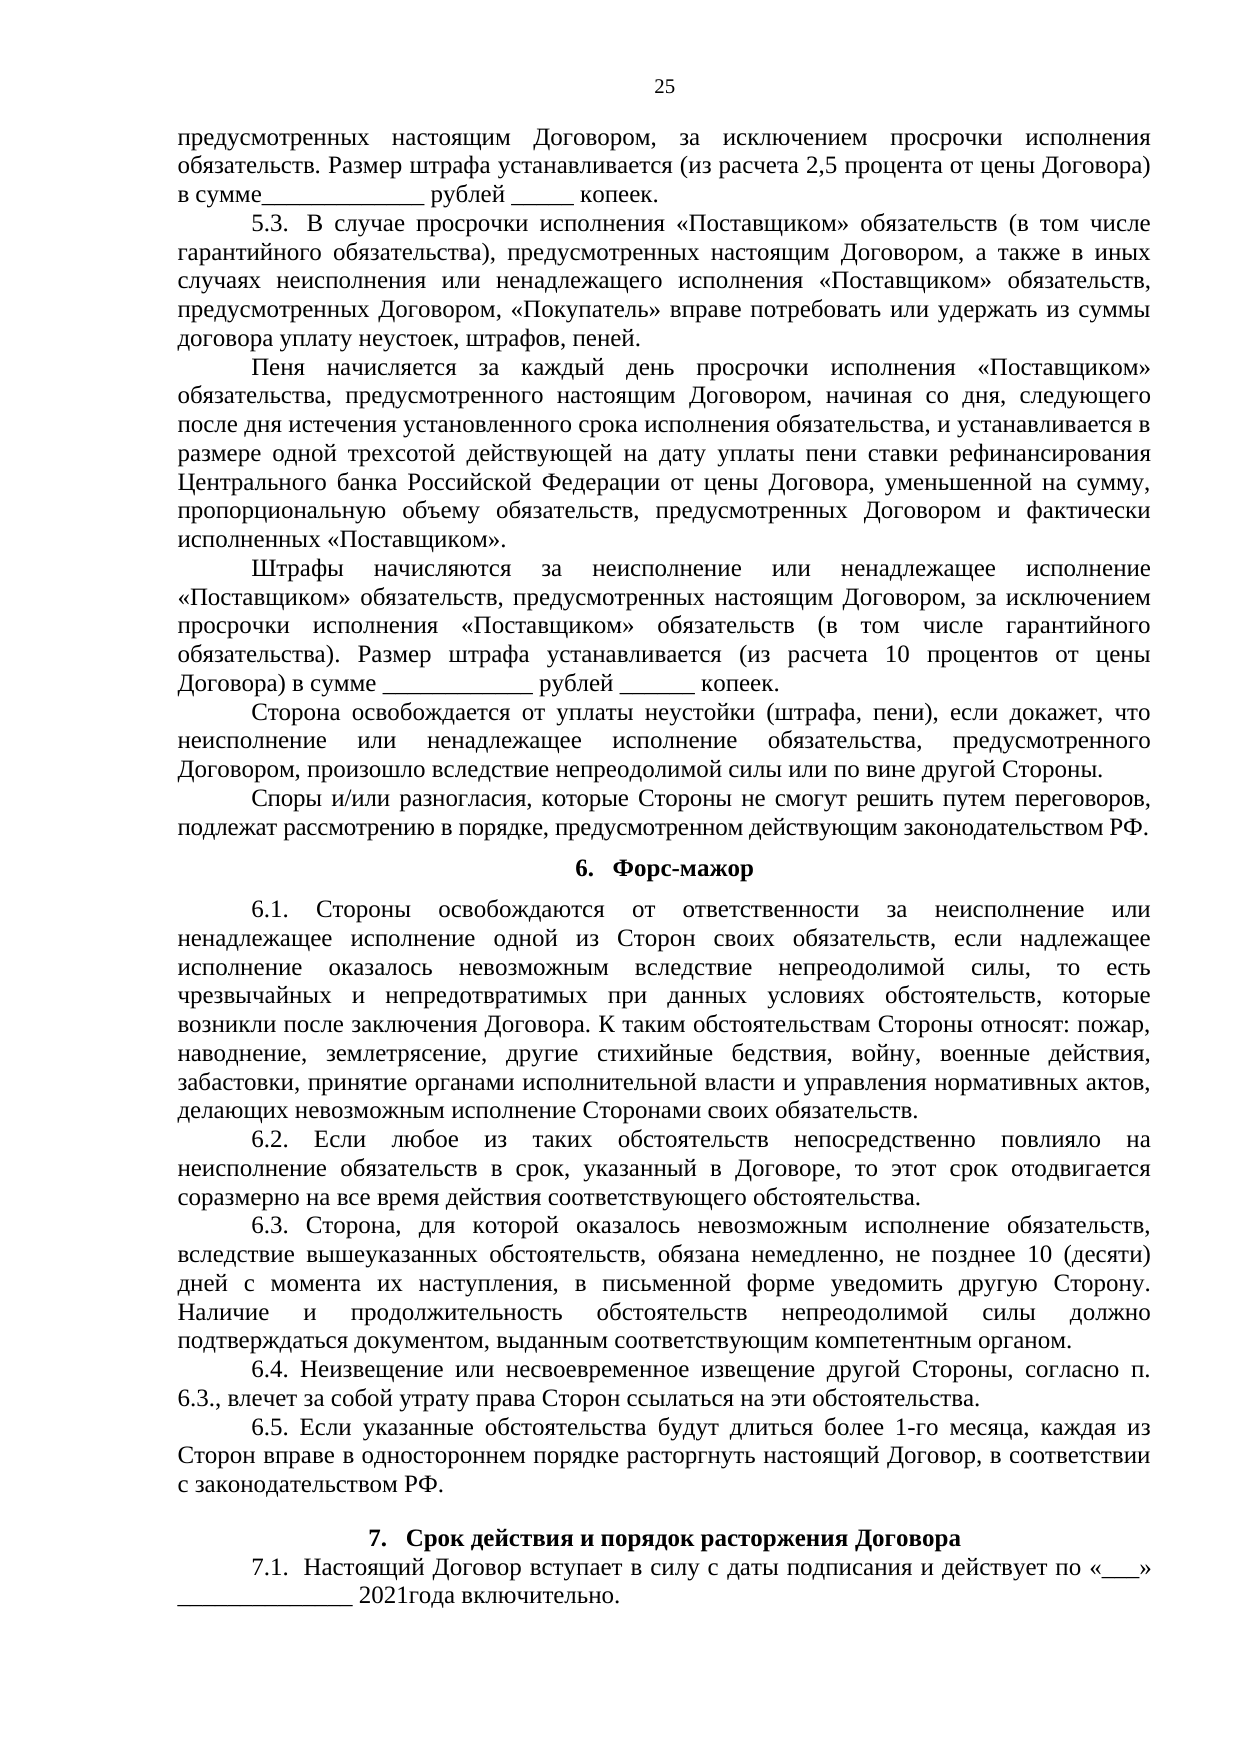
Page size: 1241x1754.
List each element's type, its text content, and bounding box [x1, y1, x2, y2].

list Форс-мажор [177, 853, 1152, 882]
list Пеня начисляется за каждый день просрочки исполнения «Поставщиком» обязательства, предусмотренного настоящим Договором, начиная со дня, следующего после дня истечения установленного срока исполнения обязательства, и устанавливается в размере одной трехсотой действующей на дату уплаты пени ставки рефинансирования Центрального банка Российской Федерации от цены Договора, уменьшенной на сумму, пропорциональную объему обязательств, предусмотренных Договором и фактически исполненных «Поставщиком». [177, 352, 1152, 553]
list В случае просрочки исполнения «Поставщиком» обязательств (в том числе гарантийного обязательства), предусмотренных настоящим Договором, а также в иных случаях неисполнения или ненадлежащего исполнения «Поставщиком» обязательств, предусмотренных Договором, «Покупатель» вправе потребовать или удержать из суммы договора уплату неустоек, штрафов, пеней. [177, 208, 1152, 352]
text 6.3. Сторона, для которой оказалось невозможным исполнение обязательств, вследствие вышеуказанных обстоятельств, обязана немедленно, не позднее 10 (десяти) дней с момента их наступления, в письменной форме уведомить другую Сторону. Наличие и продолжительность обстоятельств непреодолимой силы должно подтверждаться документом, выданным соответствующим компетентным органом. [177, 1211, 1152, 1354]
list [177, 122, 1152, 208]
list Споры и/или разногласия, которые Стороны не смогут решить путем переговоров, подлежат рассмотрению в порядке, предусмотренном действующим законодательством РФ. [177, 783, 1152, 841]
text 6.1. Стороны освобождаются от ответственности за неисполнение или ненадлежащее исполнение одной из Сторон своих обязательств, если надлежащее исполнение оказалось невозможным вследствие непреодолимой силы, то есть чрезвычайных и непредотвратимых при данных условиях обстоятельств, которые возникли после заключения Договора. К таким обстоятельствам Стороны относят: пожар, наводнение, землетрясение, другие стихийные бедствия, войну, военные действия, забастовки, принятие органами исполнительной власти и управления нормативных актов, делающих невозможным исполнение Сторонами своих обязательств. [177, 894, 1152, 1124]
list Штрафы начисляются за неисполнение или ненадлежащее исполнение «Поставщиком» обязательств, предусмотренных настоящим Договором, за исключением просрочки исполнения «Поставщиком» обязательств (в том числе гарантийного обязательства). Размер штрафа устанавливается (из расчета 10 процентов от цены Договора) в сумме ____________ рублей ______ копеек. [177, 553, 1152, 697]
text 6.5. Если указанные обстоятельства будут длиться более 1-го месяца, каждая из Сторон вправе в одностороннем порядке расторгнуть настоящий Договор, в соответствии с законодательством РФ. [177, 1412, 1152, 1498]
list Сторона освобождается от уплаты неустойки (штрафа, пени), если докажет, что неисполнение или ненадлежащее исполнение обязательства, предусмотренного Договором, произошло вследствие непреодолимой силы или по вине другой Стороны. [177, 697, 1152, 783]
list Настоящий Договор вступает в силу с даты подписания и действует по «___» ______________ 2021года включительно. [177, 1552, 1152, 1609]
text 6.4. Неизвещение или несвоевременное извещение другой Стороны, согласно п. 6.3., влечет за собой утрату права Сторон ссылаться на эти обстоятельства. [177, 1354, 1152, 1412]
text 6.2. Если любое из таких обстоятельств непосредственно повлияло на неисполнение обязательств в срок, указанный в Договоре, то этот срок отодвигается соразмерно на все время действия соответствующего обстоятельства. [177, 1124, 1152, 1211]
subtitle Срок действия и порядок расторжения Договора [177, 1523, 1152, 1552]
